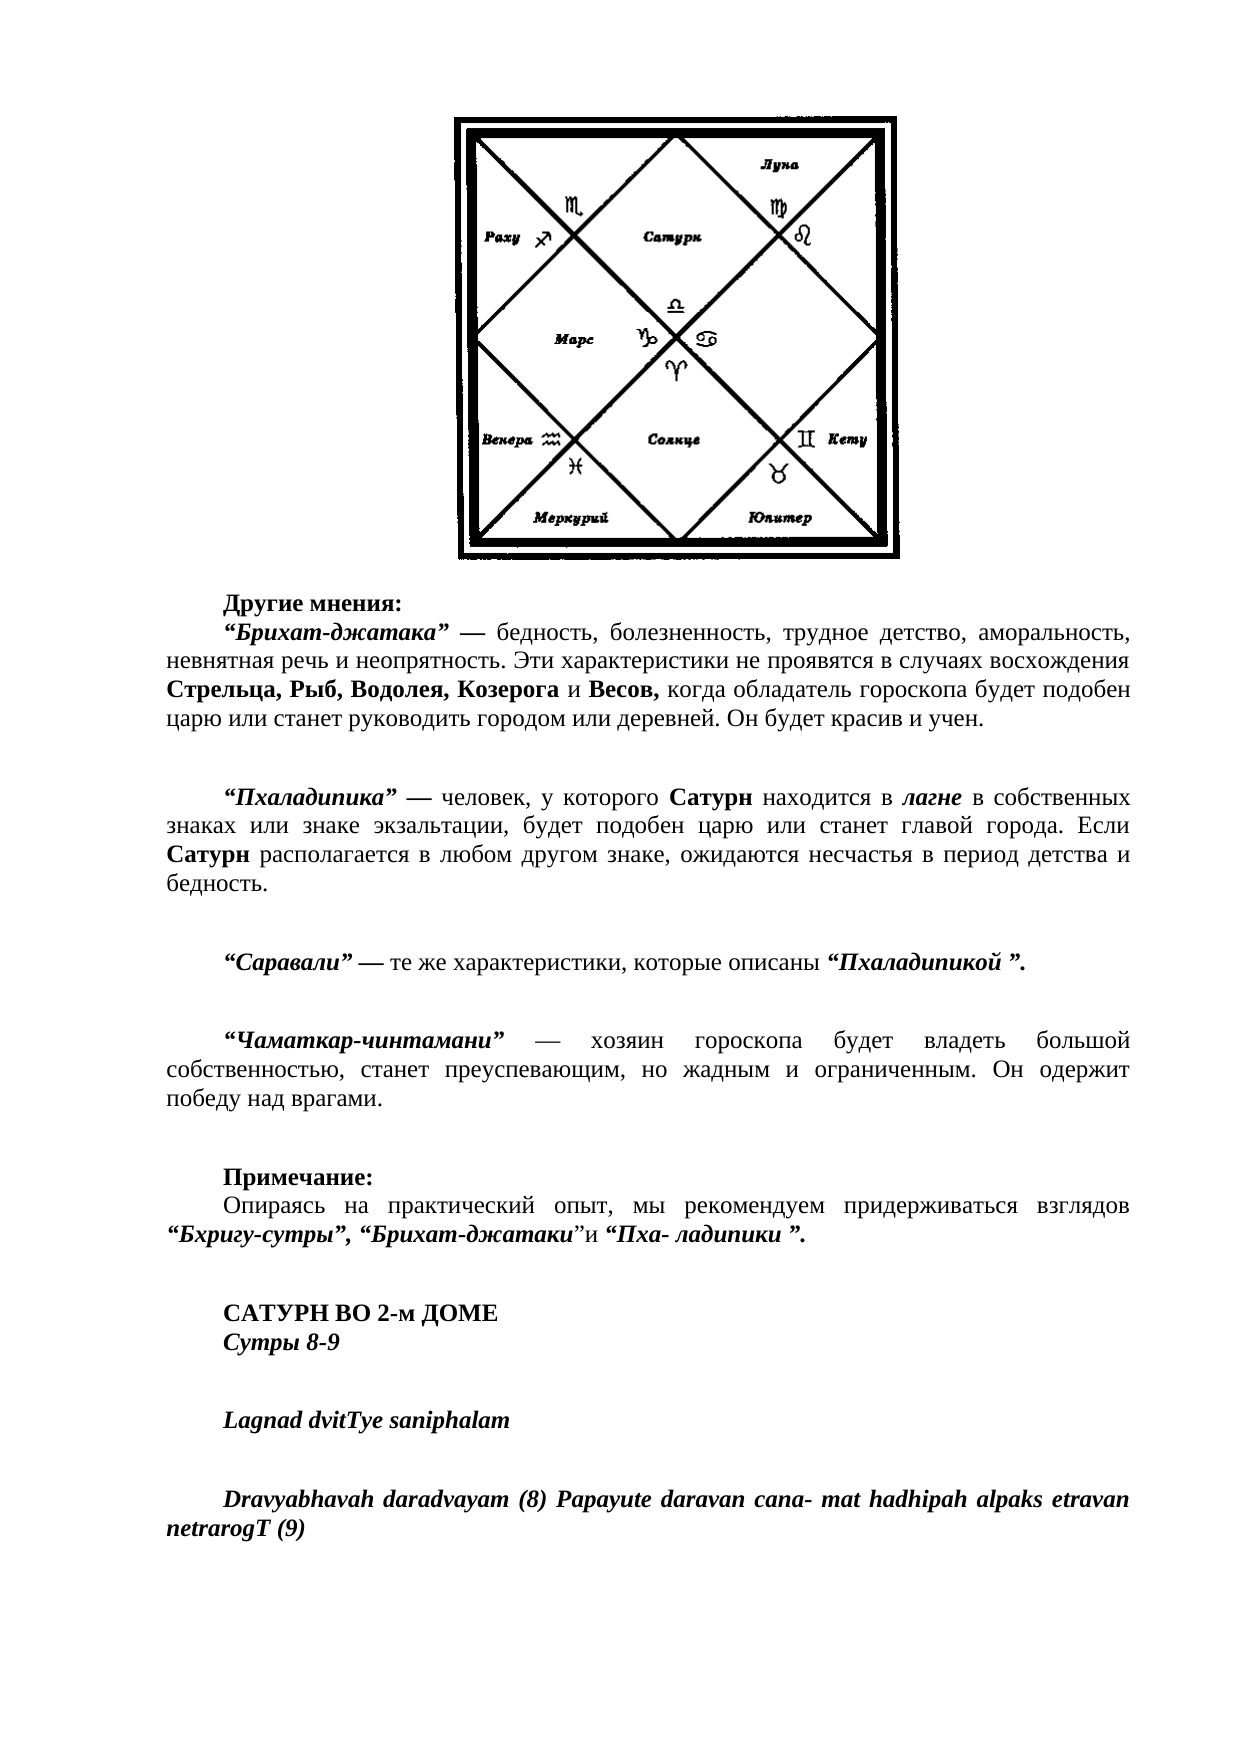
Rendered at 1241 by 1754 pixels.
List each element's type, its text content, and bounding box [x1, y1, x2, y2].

text Опираясь на практический опыт, мы рекомендуем придерживаться взглядов “Бхригу-сутры”, “Брихат-джатаки”и “Пха- ладипики ”. [166, 1191, 1131, 1248]
text Примечание: [166, 1162, 1131, 1191]
text “Саравали” — те же характеристики, которые описаны “Пхаладипикой ”. [166, 947, 1131, 976]
text Другие мнения: [166, 588, 1131, 617]
text Dravyabhavah daradvayam (8) Papayute daravan cana- mat hadhipah alpaks etravan netrarogT (9) [166, 1484, 1131, 1542]
text “Брихат-джатака” — бедность, болезненность, трудное детство, аморальность, невнятная речь и неопрятность. Эти характеристики не проявятся в случаях восхождения Стрельца, Рыб, Водолея, Козерога и Весов, когда обладатель гороскопа будет подобен царю или станет руководить городом или деревней. Он будет красив и учен. [166, 617, 1131, 732]
text Сутры 8-9 [166, 1327, 1131, 1356]
text Lagnad dvitTye saniphalam [166, 1406, 1131, 1434]
text “Чаматкар-чинтамани” — хозяин гороскопа будет владеть большой собственностью, станет преуспевающим, но жадным и ограниченным. Он одержит победу над врагами. [166, 1026, 1131, 1112]
text САТУРН ВО 2-м ДОМЕ [166, 1298, 1131, 1327]
picture [454, 116, 900, 560]
text “Пхаладипика” — человек, у которого Сатурн находится в лагне в собственных знаках или знаке экзальтации, будет подобен царю или станет главой города. Если Сатурн располагается в любом другом знаке, ожидаются несчастья в период детства и бедность. [166, 782, 1131, 897]
